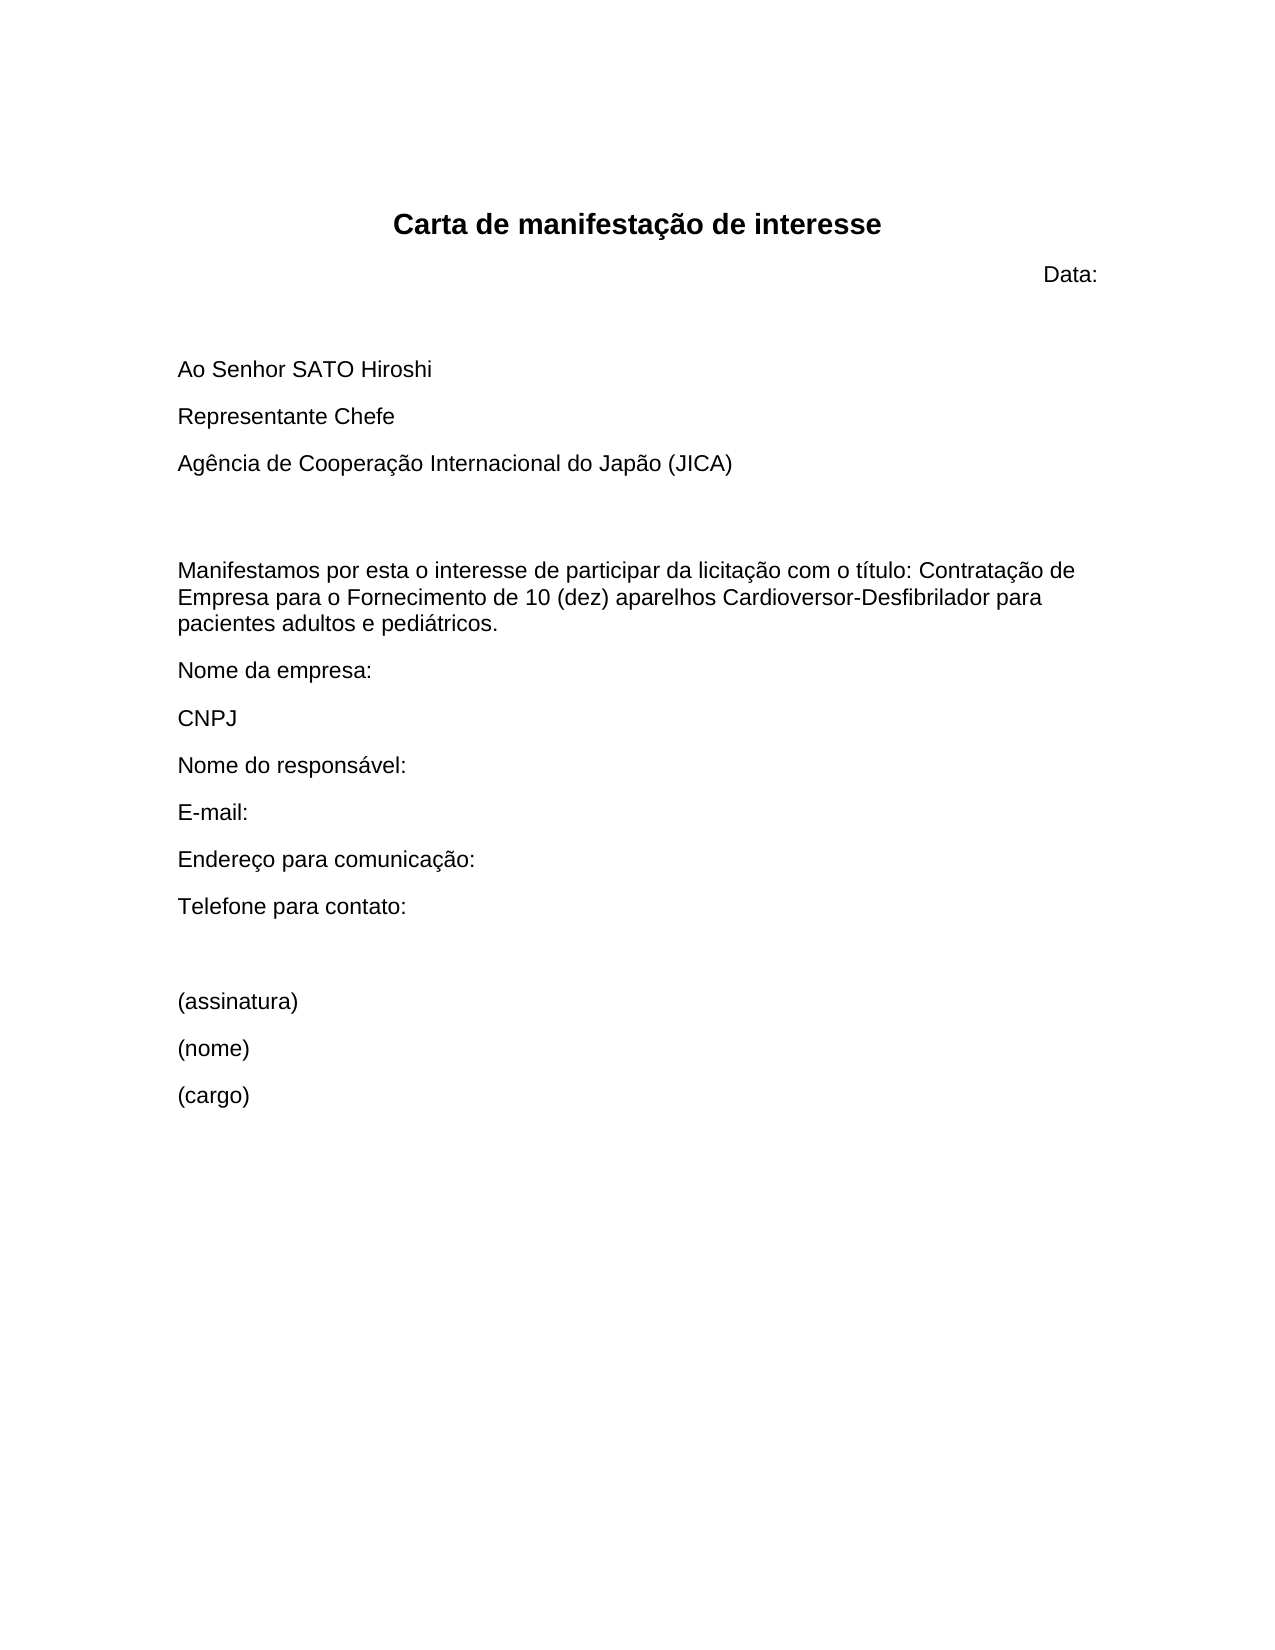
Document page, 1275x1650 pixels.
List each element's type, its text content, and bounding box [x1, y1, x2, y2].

text Nome do responsável: [177, 752, 1098, 778]
text E-mail: [177, 799, 1098, 825]
text (nome) [177, 1035, 1098, 1061]
text Carta de manifestação de interesse [177, 207, 1098, 240]
text Nome da empresa: [177, 657, 1098, 684]
text Endereço para comunicação: [177, 846, 1098, 872]
text Manifestamos por esta o interesse de participar da licitação com o título: Contratação de Empresa para o Fornecimento de 10 (dez) aparelhos Cardioversor-Desfibrilador para pacientes adultos e pediátricos. [177, 557, 1098, 636]
text CNPJ [177, 704, 1098, 731]
text Representante Chefe [177, 403, 1098, 429]
text Ao Senhor SATO Hiroshi [177, 356, 1098, 382]
text (assinatura) [177, 988, 1098, 1014]
text Agência de Cooperação Internacional do Japão (JICA) [177, 450, 1098, 476]
text Data: [177, 261, 1098, 287]
text (cargo) [177, 1082, 1098, 1108]
text Telefone para contato: [177, 893, 1098, 919]
